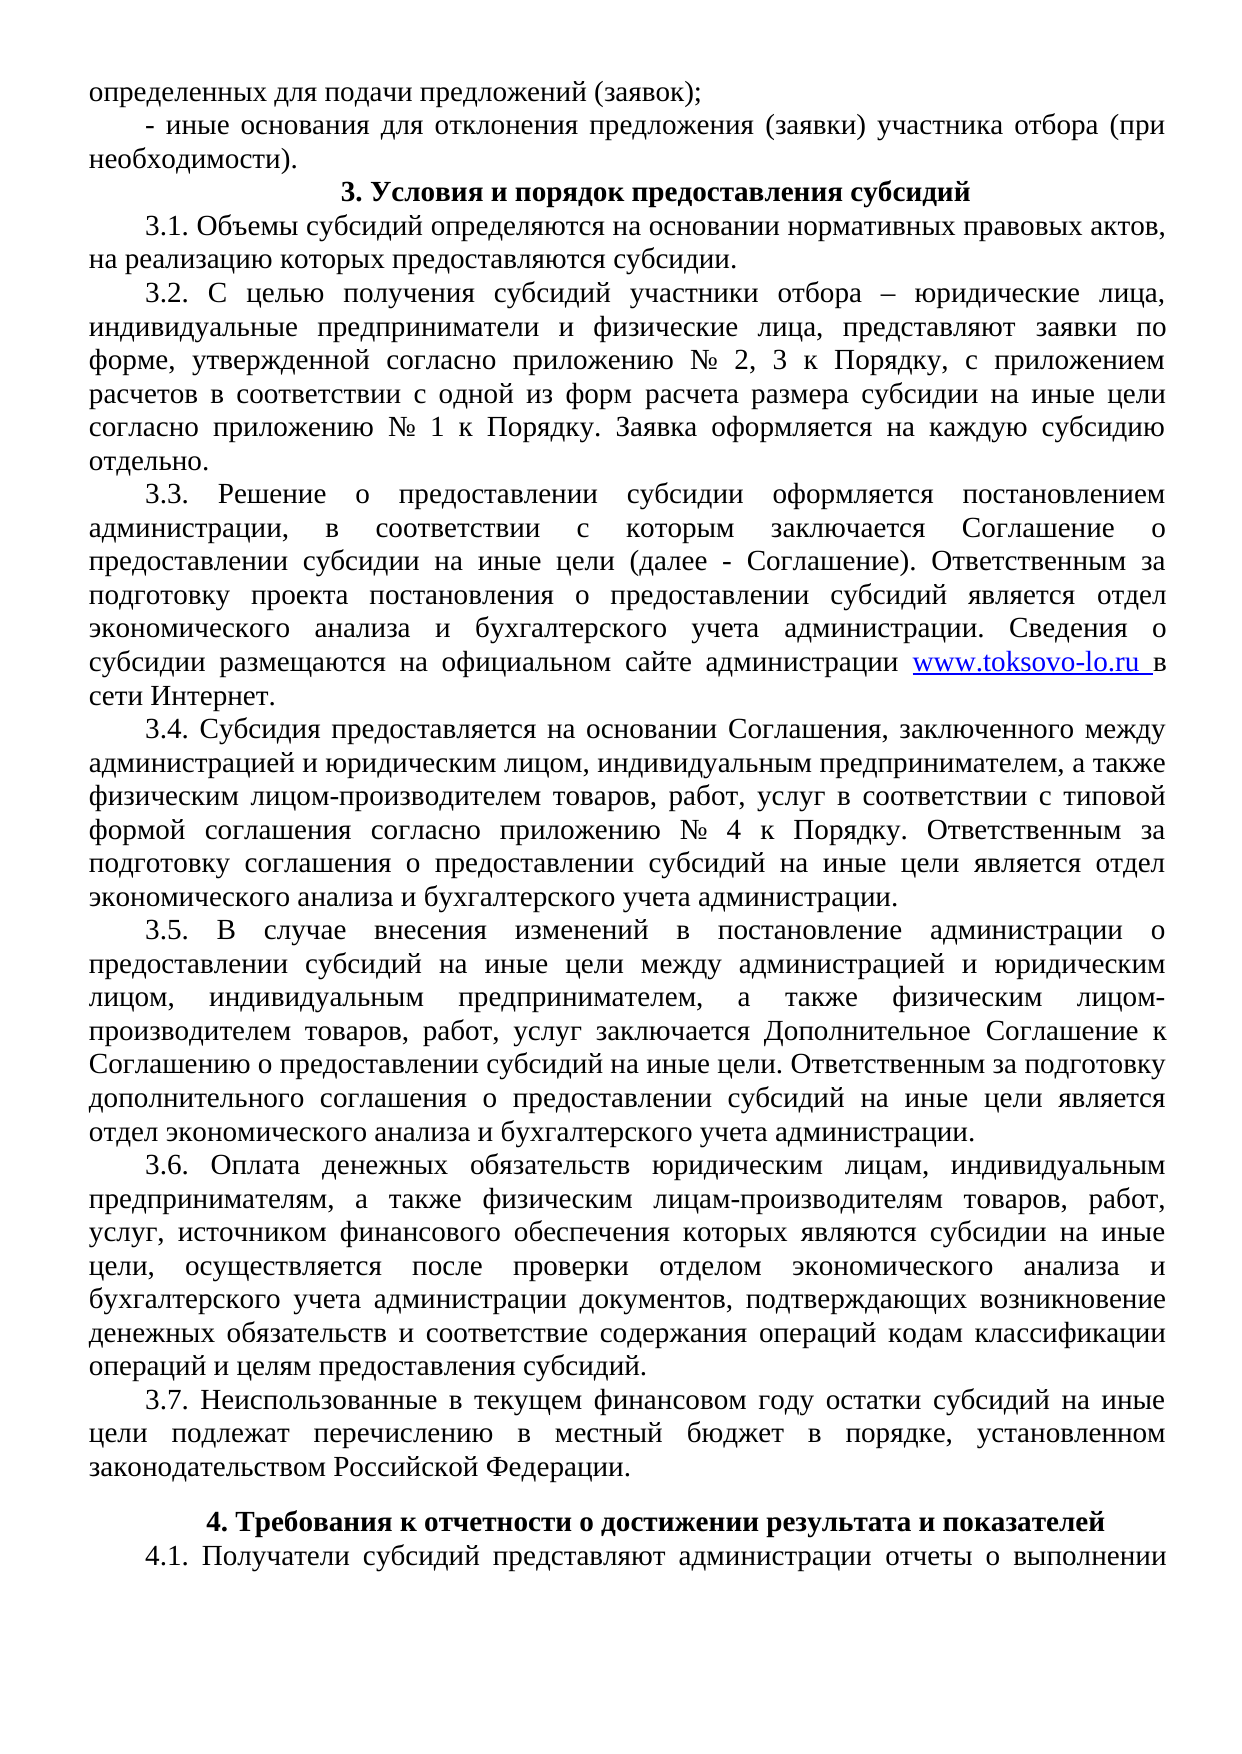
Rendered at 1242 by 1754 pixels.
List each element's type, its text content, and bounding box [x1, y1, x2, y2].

text 3.1. Объемы субсидий определяются на основании нормативных правовых актов, на реализацию которых предоставляются субсидии. [89, 208, 1167, 275]
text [89, 1538, 1167, 1571]
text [89, 74, 1167, 107]
text 3. Условия и порядок предоставления субсидий [89, 174, 1167, 208]
text 3.5. В случае внесения изменений в постановление администрации о предоставлении субсидий на иные цели между администрацией и юридическим лицом, индивидуальным предпринимателем, а также физическим лицом-производителем товаров, работ, услуг заключается Дополнительное Соглашение к Соглашению о предоставлении субсидий на иные цели. Ответственным за подготовку дополнительного соглашения о предоставлении субсидий на иные цели является отдел экономического анализа и бухгалтерского учета администрации. [89, 912, 1167, 1147]
text - иные основания для отклонения предложения (заявки) участника отбора (при необходимости). [89, 107, 1167, 174]
text 3.6. Оплата денежных обязательств юридическим лицам, индивидуальным предпринимателям, а также физическим лицам-производителям товаров, работ, услуг, источником финансового обеспечения которых являются субсидии на иные цели, осуществляется после проверки отделом экономического анализа и бухгалтерского учета администрации документов, подтверждающих возникновение денежных обязательств и соответствие содержания операций кодам классификации операций и целям предоставления субсидий. [89, 1147, 1167, 1382]
text 3.2. С целью получения субсидий участники отбора – юридические лица, индивидуальные предприниматели и физические лица, представляют заявки по форме, утвержденной согласно приложению № 2, 3 к Порядку, с приложением расчетов в соответствии с одной из форм расчета размера субсидии на иные цели согласно приложению № 1 к Порядку. Заявка оформляется на каждую субсидию отдельно. [89, 275, 1167, 476]
text 3.4. Субсидия предоставляется на основании Соглашения, заключенного между администрацией и юридическим лицом, индивидуальным предпринимателем, а также физическим лицом-производителем товаров, работ, услуг в соответствии с типовой формой соглашения согласно приложению № 4 к Порядку. Ответственным за подготовку соглашения о предоставлении субсидий на иные цели является отдел экономического анализа и бухгалтерского учета администрации. [89, 711, 1167, 912]
text 3.3. Решение о предоставлении субсидии оформляется постановлением администрации, в соответствии с которым заключается Соглашение о предоставлении субсидии на иные цели (далее - Соглашение). Ответственным за подготовку проекта постановления о предоставлении субсидий является отдел экономического анализа и бухгалтерского учета администрации. Сведения о субсидии размещаются на официальном сайте администрации www.toksovo-lo.ru в сети Интернет. [89, 476, 1167, 711]
text 3.7. Неиспользованные в текущем финансовом году остатки субсидий на иные цели подлежат перечислению в местный бюджет в порядке, установленном законодательством Российской Федерации. [89, 1382, 1167, 1483]
text 4. Требования к отчетности о достижении результата и показателей [89, 1504, 1167, 1538]
